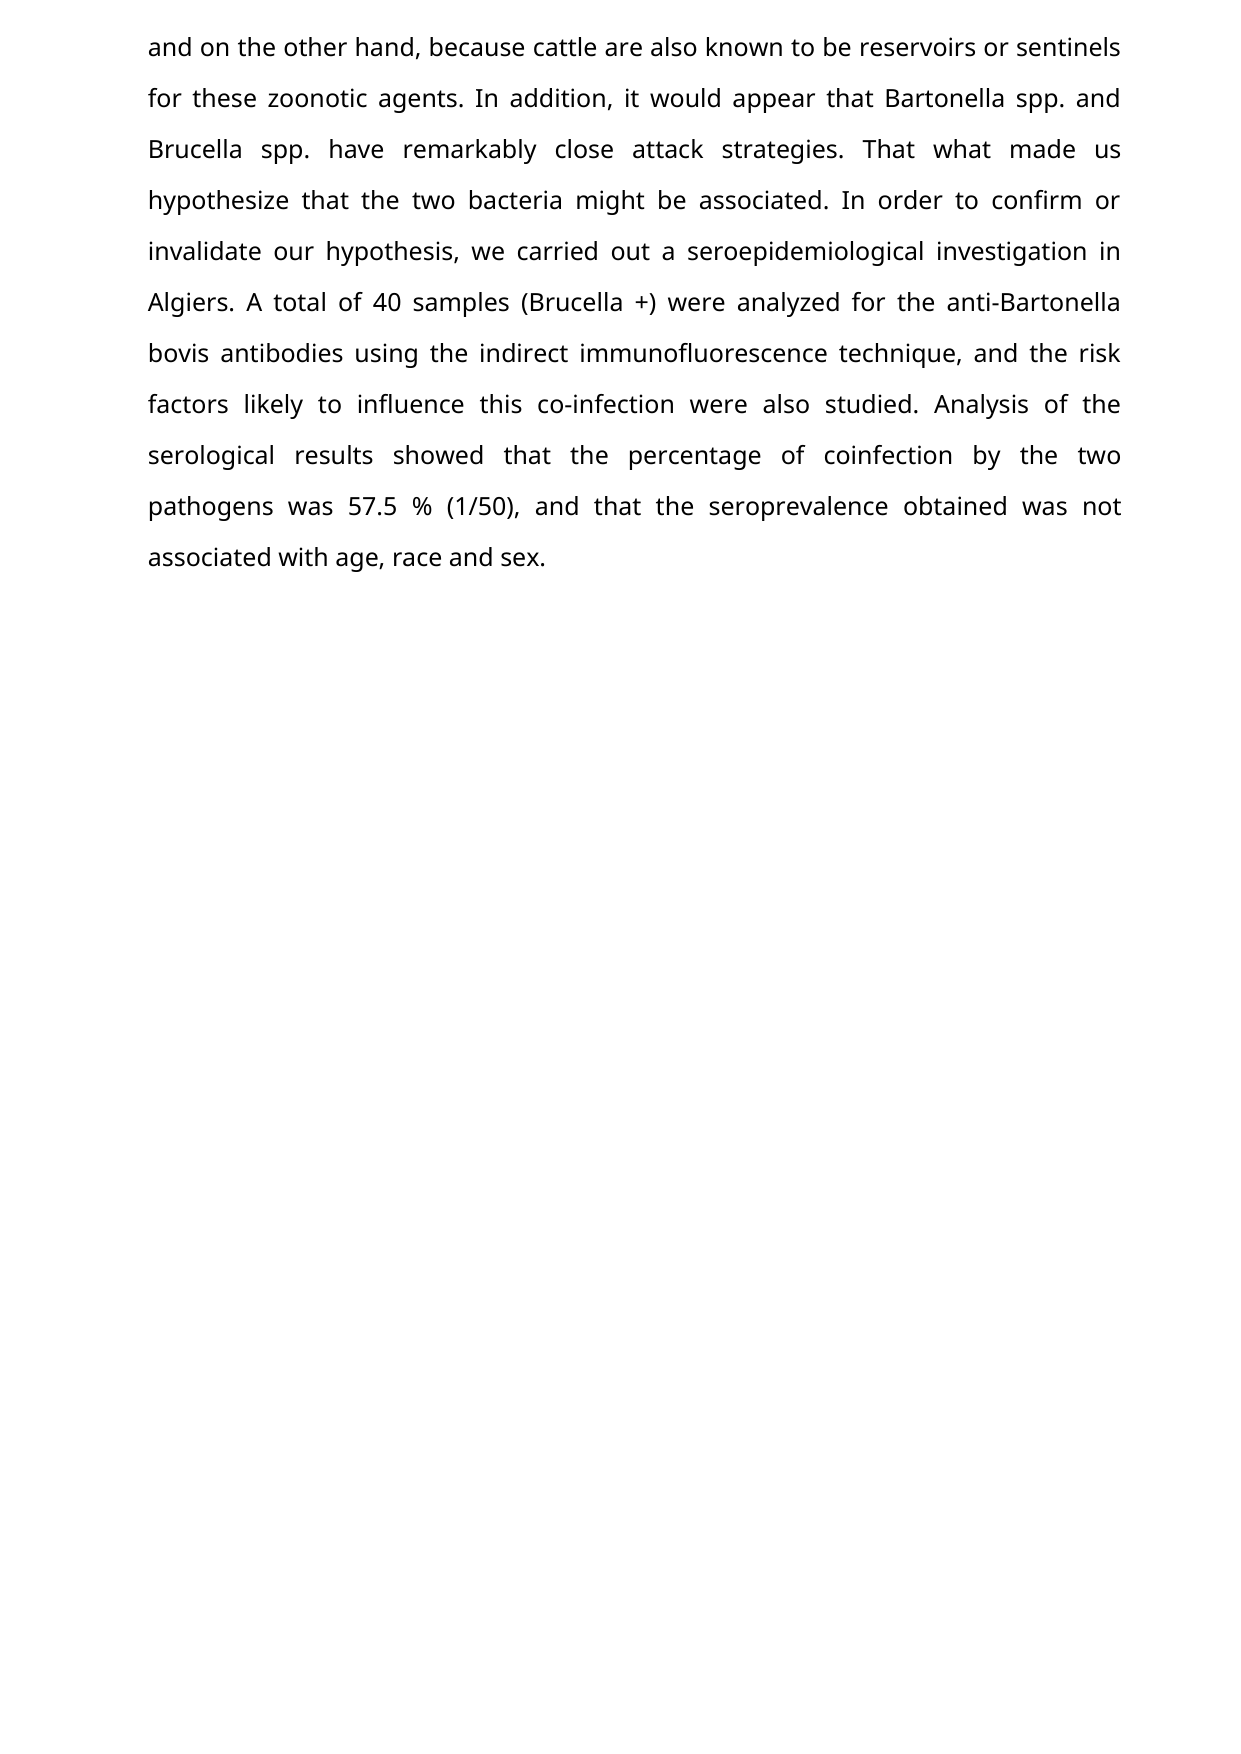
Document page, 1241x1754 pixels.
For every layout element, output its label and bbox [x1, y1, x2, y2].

text [148, 29, 1122, 574]
